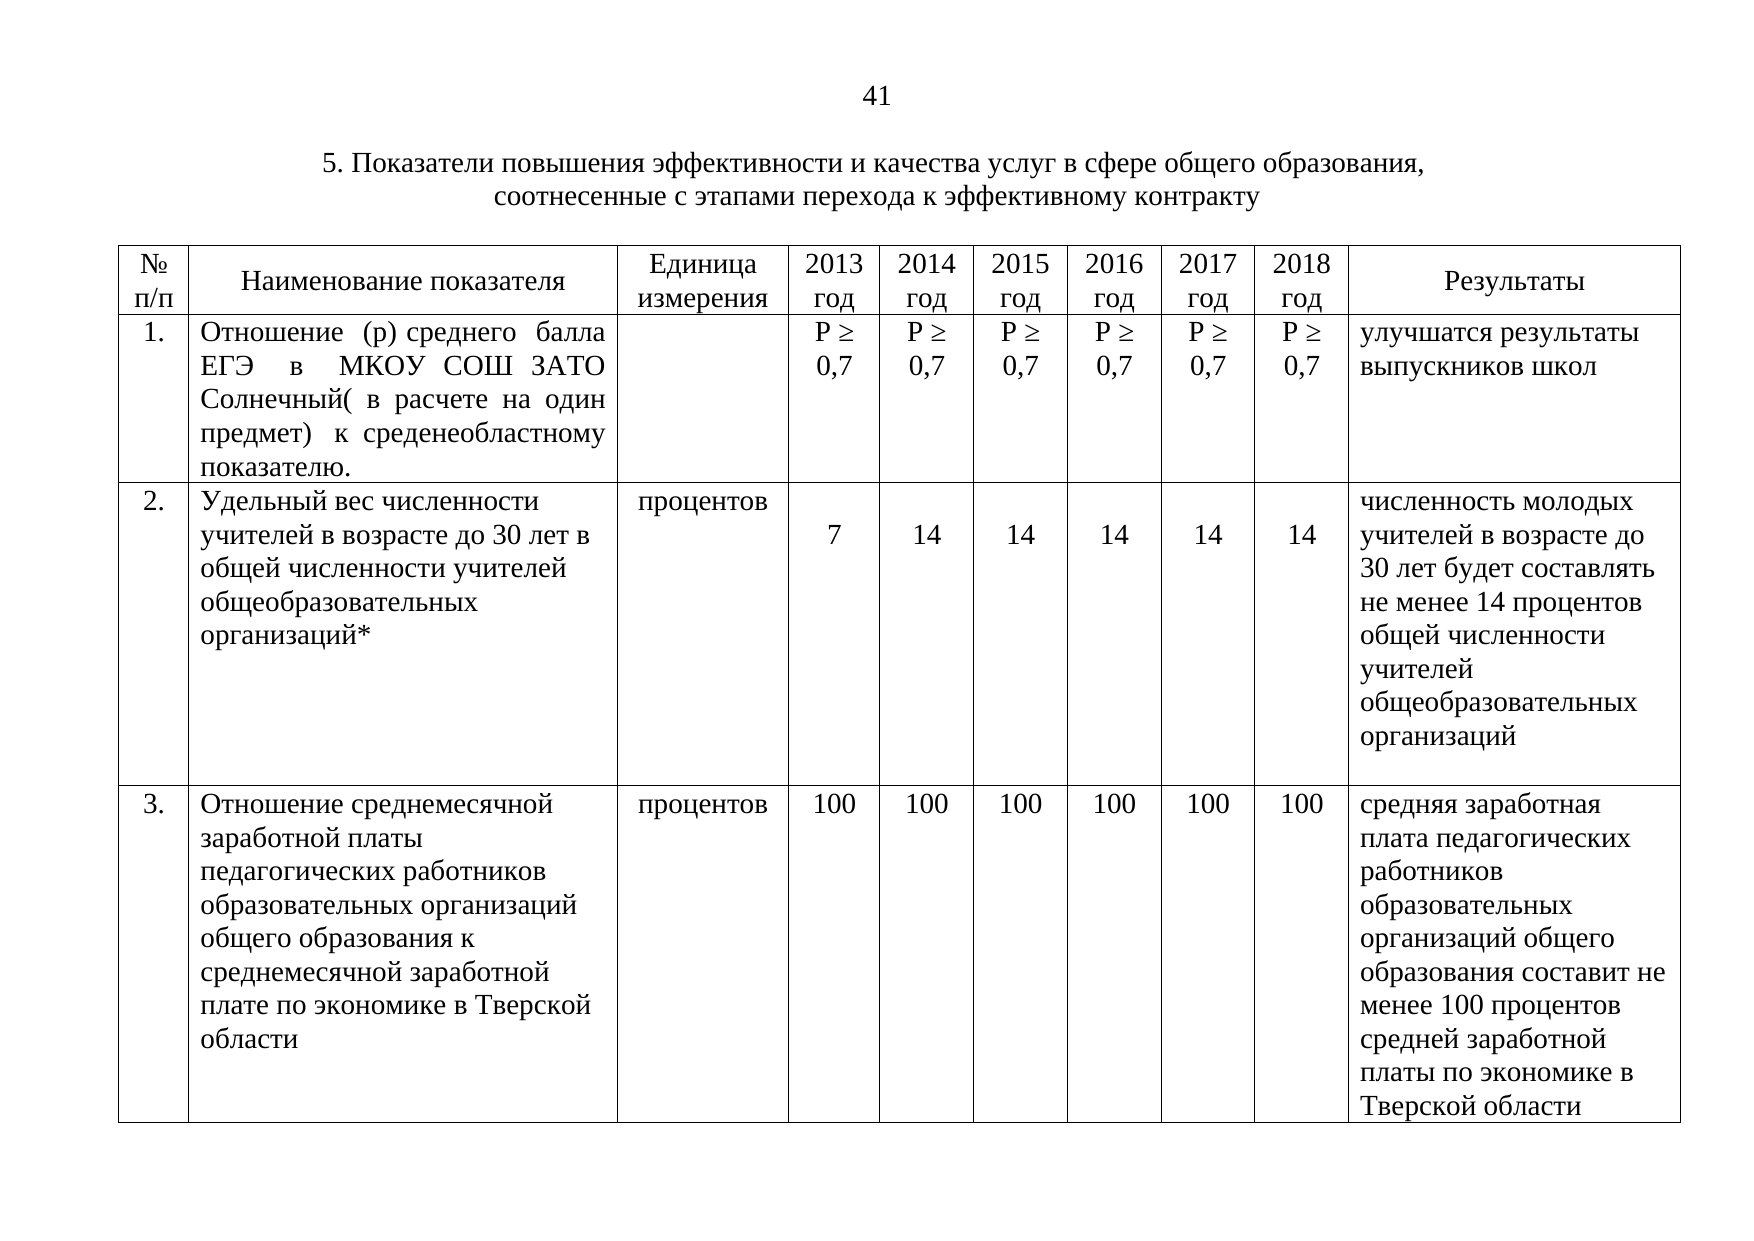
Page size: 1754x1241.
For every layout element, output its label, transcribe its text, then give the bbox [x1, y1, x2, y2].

table_cell 14 [1255, 483, 1348, 785]
table_cell численность молодых учителей в возрасте до 30 лет будет составлять не менее 14 процентов общей численности учителей общеобразовательных организаций [1349, 483, 1680, 785]
table_cell 1. [119, 315, 188, 482]
table_cell процентов [618, 786, 788, 1122]
table_header 2014 год [880, 246, 973, 313]
table_cell средняя заработная плата педагогических работников образовательных организаций общего образования составит не менее 100 процентов средней заработной платы по экономике в Тверской области [1349, 786, 1680, 1122]
table_header 2015 год [974, 246, 1067, 313]
table_cell 100 [1255, 786, 1348, 1122]
table_cell Удельный вес численности учителей в возрасте до 30 лет в общей численности учителей общеобразовательных организаций* [189, 483, 617, 785]
table_cell Р ≥ 0,7 [1162, 315, 1254, 482]
table_cell Р ≥ 0,7 [1255, 315, 1348, 482]
table_cell процентов [618, 483, 788, 785]
table_cell Р ≥ 0,7 [974, 315, 1067, 482]
table_header № п/п [119, 246, 188, 313]
table_header 2017 год [1162, 246, 1254, 313]
table_header Единица измерения [618, 246, 788, 313]
table_header 2016 год [1068, 246, 1161, 313]
table_cell Р ≥ 0,7 [880, 315, 973, 482]
table_header Результаты [1349, 246, 1680, 313]
table_cell 7 [789, 483, 879, 785]
table_cell 14 [880, 483, 973, 785]
table_cell 14 [974, 483, 1067, 785]
table_header 2013 год [789, 246, 879, 313]
table_header 2018 год [1255, 246, 1348, 313]
text 5. Показатели повышения эффективности и качества услуг в сфере общего образования, соотнесенные с этапами перехода к эффективному контракту [118, 145, 1636, 212]
table_cell Р ≥ 0,7 [1068, 315, 1161, 482]
table_cell [618, 315, 788, 482]
table_cell 100 [789, 786, 879, 1122]
table_cell 14 [1162, 483, 1254, 785]
table_cell 100 [880, 786, 973, 1122]
table_cell 100 [1162, 786, 1254, 1122]
table_cell 100 [974, 786, 1067, 1122]
table_cell Р ≥ 0,7 [789, 315, 879, 482]
table_cell Отношение (р) среднего балла ЕГЭ в МКОУ СОШ ЗАТО Солнечный( в расчете на один предмет) к среденеобластному показателю. [189, 315, 617, 482]
table_cell 14 [1068, 483, 1161, 785]
table_cell Отношение среднемесячной заработной платы педагогических работников образовательных организаций общего образования к среднемесячной заработной плате по экономике в Тверской области [189, 786, 617, 1122]
table_header Наименование показателя [189, 246, 617, 313]
table_cell 100 [1068, 786, 1161, 1122]
table_cell 2. [119, 483, 188, 785]
table_cell 3. [119, 786, 188, 1122]
table_cell улучшатся результаты выпускников школ [1349, 315, 1680, 482]
